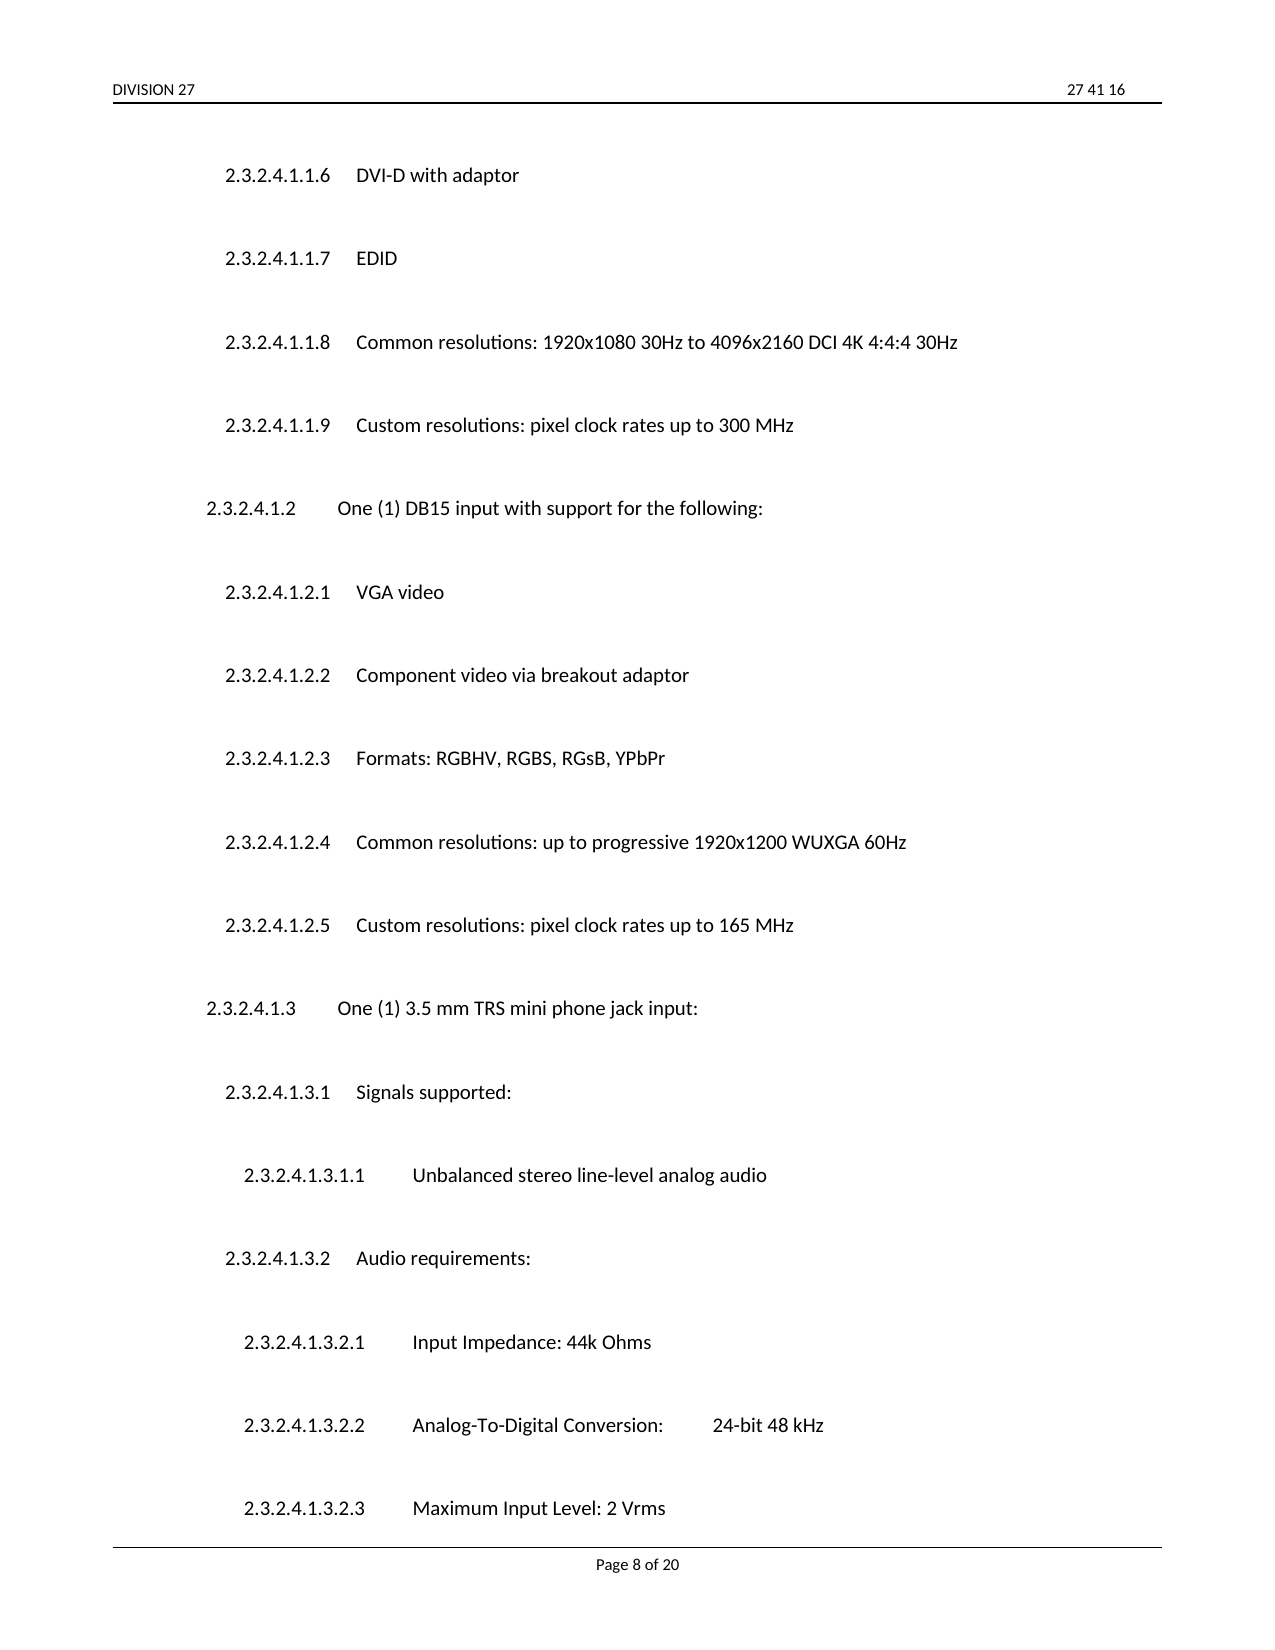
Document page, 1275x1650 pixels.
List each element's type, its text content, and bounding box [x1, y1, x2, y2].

subtitle One (1) DB15 input with support for the following: [206, 496, 1162, 521]
subtitle One (1) 3.5 mm TRS mini phone jack input: [206, 996, 1162, 1021]
subtitle Custom resolutions: pixel clock rates up to 300 MHz [225, 412, 1162, 437]
subtitle Signals supported: [225, 1079, 1162, 1104]
subtitle Component video via breakout adaptor [225, 662, 1162, 687]
subtitle Unbalanced stereo line-level analog audio [244, 1162, 1162, 1187]
subtitle Common resolutions: up to progressive 1920x1200 WUXGA 60Hz [225, 829, 1162, 854]
subtitle Maximum Input Level: 2 Vrms [244, 1496, 1162, 1521]
subtitle DVI-D with adaptor [225, 162, 1162, 187]
subtitle EDID [225, 246, 1162, 271]
subtitle Formats: RGBHV, RGBS, RGsB, YPbPr [225, 746, 1162, 771]
subtitle Common resolutions: 1920x1080 30Hz to 4096x2160 DCI 4K 4:4:4 30Hz [225, 329, 1162, 354]
subtitle Input Impedance: 44k Ohms [244, 1329, 1162, 1354]
subtitle Analog-To-Digital Conversion: 24-bit 48 kHz [244, 1412, 1162, 1437]
subtitle Audio requirements: [225, 1246, 1162, 1271]
subtitle VGA video [225, 579, 1162, 604]
subtitle Custom resolutions: pixel clock rates up to 165 MHz [225, 912, 1162, 937]
